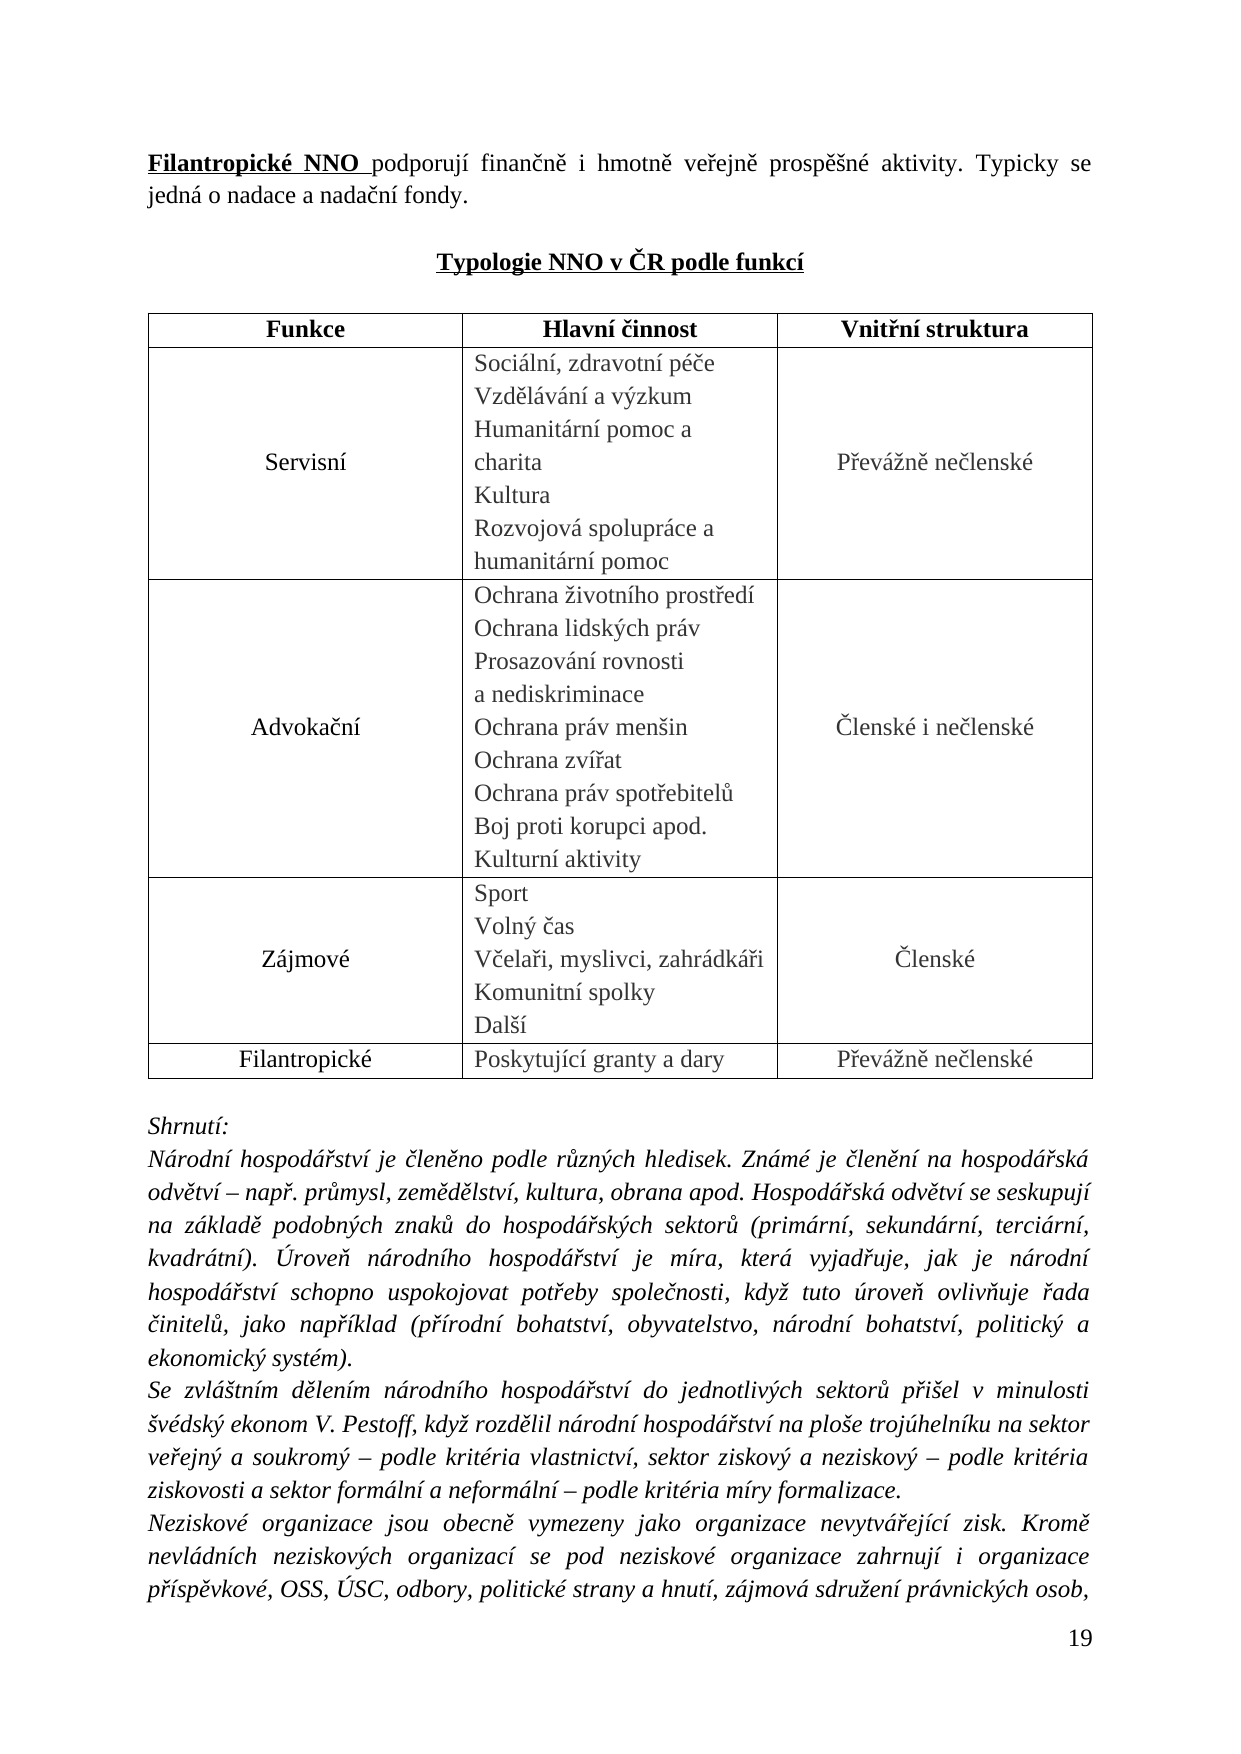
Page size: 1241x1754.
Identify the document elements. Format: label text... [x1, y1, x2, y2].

table_cell Převážně nečlenské [778, 348, 1092, 579]
table_cell Servisní [149, 348, 462, 579]
table_cell Členské i nečlenské [778, 580, 1092, 877]
table_cell Členské [778, 878, 1092, 1043]
table_header Vnitřní struktura [778, 314, 1092, 347]
text Shrnutí: [148, 1111, 1093, 1140]
table_cell Ochrana životního prostředí Ochrana lidských práv Prosazování rovnosti a nediskriminace Ochrana práv menšin Ochrana zvířat Ochrana práv spotřebitelů Boj proti korupci apod. Kulturní aktivity [463, 580, 777, 877]
table_cell Advokační [149, 580, 462, 877]
table_cell Zájmové [149, 878, 462, 1043]
table_header Funkce [149, 314, 462, 347]
table_cell Převážně nečlenské [778, 1044, 1092, 1077]
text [148, 1508, 1093, 1602]
table_cell Filantropické [149, 1044, 462, 1077]
text Se zvláštním dělením národního hospodářství do jednotlivých sektorů přišel v minulosti švédský ekonom V. Pestoff, když rozdělil národní hospodářství na ploše trojúhelníku na sektor veřejný a soukromý – podle kritéria vlastnictví, sektor ziskový a neziskový – podle kritéria ziskovosti a sektor formální a neformální – podle kritéria míry formalizace. [148, 1376, 1093, 1503]
table_header Hlavní činnost [463, 314, 777, 347]
table_cell Sport Volný čas Včelaři, myslivci, zahrádkáři Komunitní spolky Další [463, 878, 777, 1043]
table_cell Poskytující granty a dary [463, 1044, 777, 1077]
text Národní hospodářství je členěno podle různých hledisek. Známé je členění na hospodářská odvětví – např. průmysl, zemědělství, kultura, obrana apod. Hospodářská odvětví se seskupují na základě podobných znaků do hospodářských sektorů (primární, sekundární, terciární, kvadrátní). Úroveň národního hospodářství je míra, která vyjadřuje, jak je národní hospodářství schopno uspokojovat potřeby společnosti, když tuto úroveň ovlivňuje řada činitelů, jako například (přírodní bohatství, obyvatelstvo, národní bohatství, politický a ekonomický systém). [148, 1144, 1093, 1371]
table_cell Sociální, zdravotní péče Vzdělávání a výzkum Humanitární pomoc a charita Kultura Rozvojová spolupráce a humanitární pomoc [463, 348, 777, 579]
text Filantropické NNO podporují finančně i hmotně veřejně prospěšné aktivity. Typicky se jedná o nadace a nadační fondy. [148, 148, 1093, 209]
text Typologie NNO v ČR podle funkcí [148, 247, 1093, 275]
